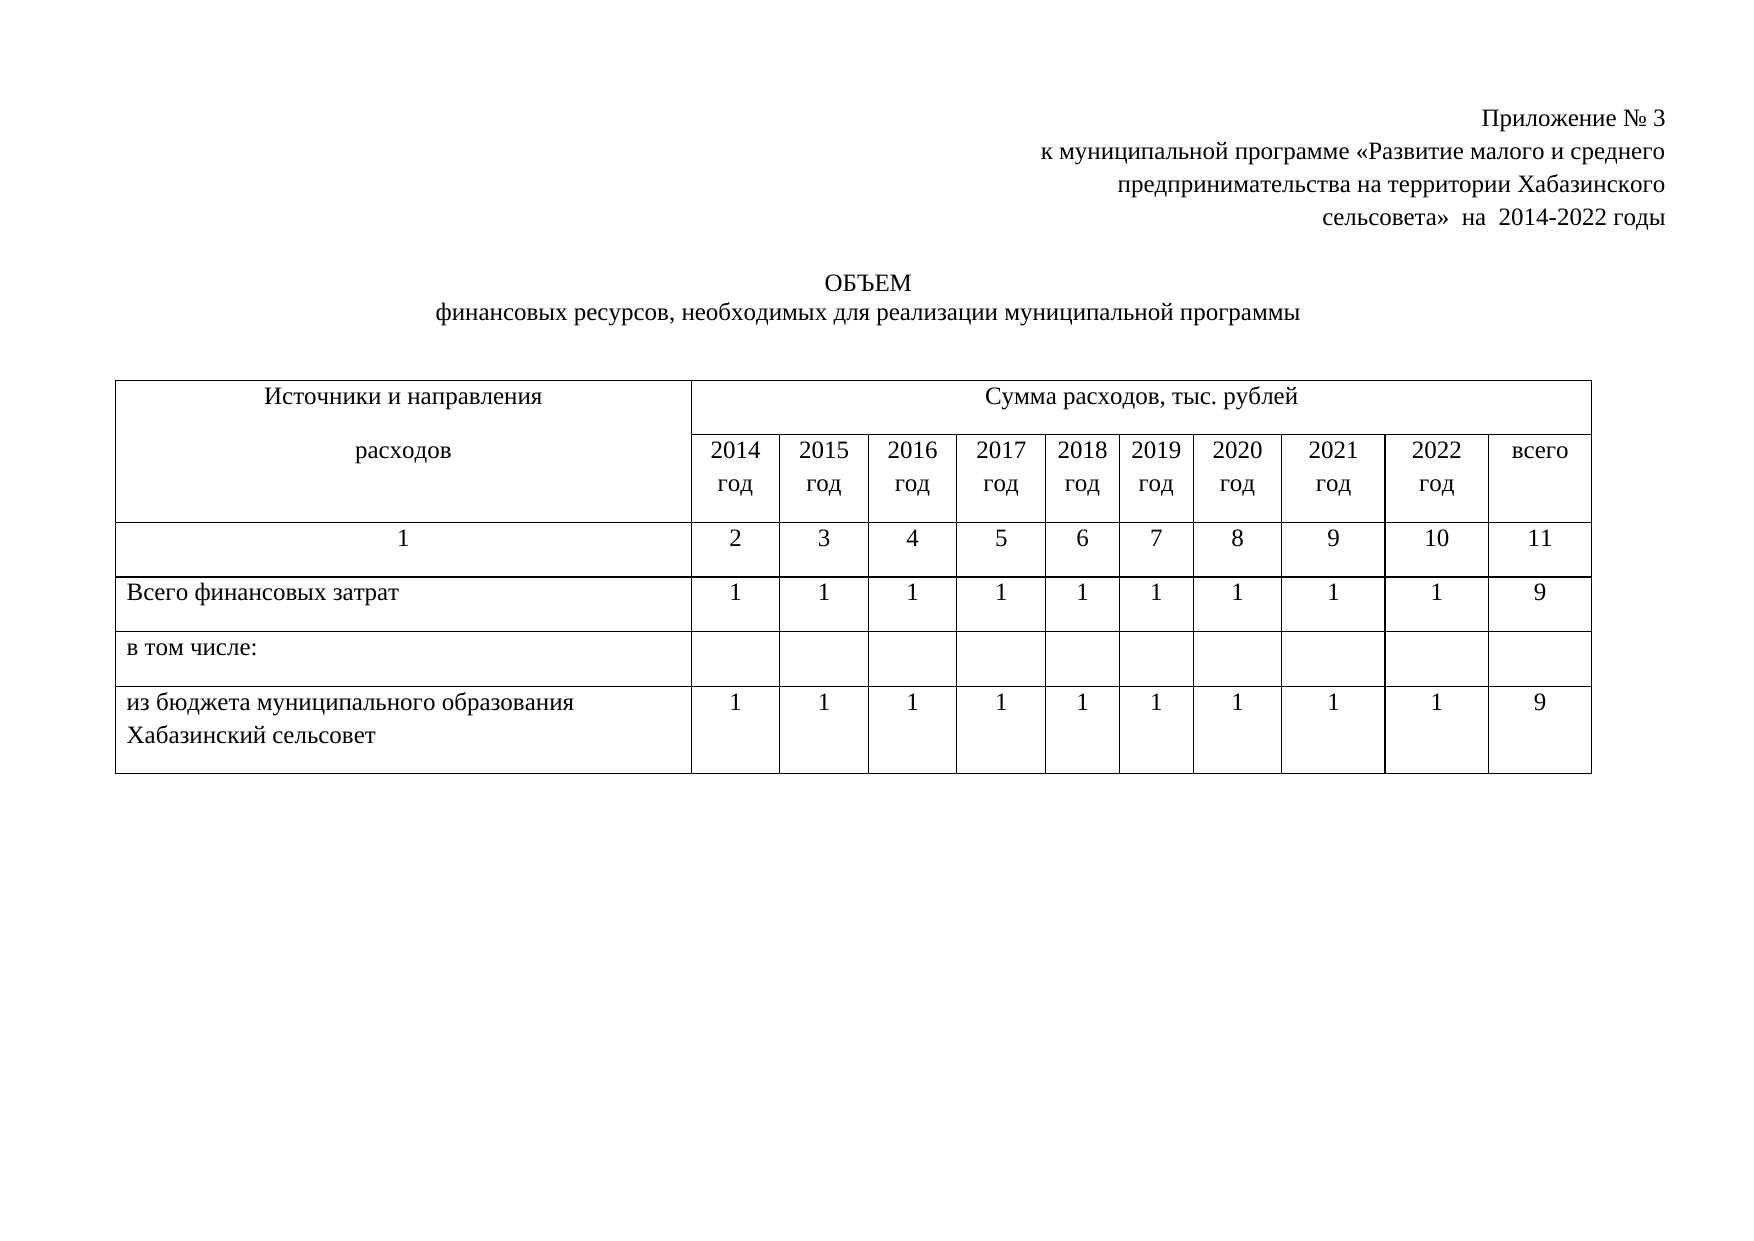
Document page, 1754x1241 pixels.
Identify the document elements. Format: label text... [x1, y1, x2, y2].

table_cell [1046, 632, 1119, 686]
table_cell 10 [1386, 523, 1488, 576]
table_cell 2014 год [692, 435, 779, 522]
table_cell 2021 год [1282, 435, 1384, 522]
text к муниципальной программе «Развитие малого и среднего [71, 136, 1665, 165]
table_cell 2017 год [957, 435, 1045, 522]
table_cell [957, 632, 1045, 686]
table_cell 1 [1194, 687, 1281, 773]
table_cell 7 [1120, 523, 1193, 576]
table_cell 1 [1120, 578, 1193, 631]
table_cell 1 [780, 687, 868, 773]
table_cell 1 [1282, 578, 1384, 631]
table_cell 1 [692, 578, 779, 631]
table_cell [780, 632, 868, 686]
table_cell из бюджета муниципального образования Хабазинский сельсовет [116, 687, 691, 773]
table_cell [1386, 632, 1488, 686]
table_cell [1489, 632, 1591, 686]
table_cell 2020 год [1194, 435, 1281, 522]
table_cell 2018 год [1046, 435, 1119, 522]
table_cell 2022 год [1386, 435, 1488, 522]
table_cell 1 [692, 687, 779, 773]
table_cell [1194, 632, 1281, 686]
table_cell 8 [1194, 523, 1281, 576]
table_cell [869, 632, 956, 686]
table_cell 4 [869, 523, 956, 576]
table_cell 1 [1386, 578, 1488, 631]
table_cell 1 [957, 687, 1045, 773]
table_cell [1282, 632, 1384, 686]
table_cell 2 [692, 523, 779, 576]
table_cell 1 [1046, 687, 1119, 773]
table_cell 6 [1046, 523, 1119, 576]
text финансовых ресурсов, необходимых для реализации муниципальной программы [71, 297, 1665, 326]
table_cell 1 [780, 578, 868, 631]
table_cell 5 [957, 523, 1045, 576]
table_cell 2015 год [780, 435, 868, 522]
table_cell 9 [1489, 687, 1591, 773]
table_cell 1 [1120, 687, 1193, 773]
text предпринимательства на территории Хабазинского [71, 169, 1665, 198]
table_cell 3 [780, 523, 868, 576]
table_cell 1 [1386, 687, 1488, 773]
table_cell 2019 год [1120, 435, 1193, 522]
table_cell 1 [869, 578, 956, 631]
table_cell 9 [1282, 523, 1384, 576]
table_cell 2016 год [869, 435, 956, 522]
table_cell 9 [1489, 578, 1591, 631]
table_cell всего [1489, 435, 1591, 522]
table_cell 1 [116, 523, 691, 576]
table_cell [692, 632, 779, 686]
text Приложение № 3 [71, 103, 1665, 132]
table_header Источники и направления расходов [116, 381, 691, 522]
table_cell 1 [1046, 578, 1119, 631]
text сельсовета» на 2014-2022 годы [71, 202, 1665, 231]
table_cell 1 [957, 578, 1045, 631]
table_cell [1120, 632, 1193, 686]
table_cell Всего финансовых затрат [116, 578, 691, 631]
text ОБЪЕМ [71, 268, 1665, 297]
table_cell 1 [1194, 578, 1281, 631]
table_cell 1 [1282, 687, 1384, 773]
table_cell в том числе: [116, 632, 691, 686]
table_cell 1 [869, 687, 956, 773]
table_cell 11 [1489, 523, 1591, 576]
table_header Сумма расходов, тыс. рублей [692, 381, 1591, 434]
